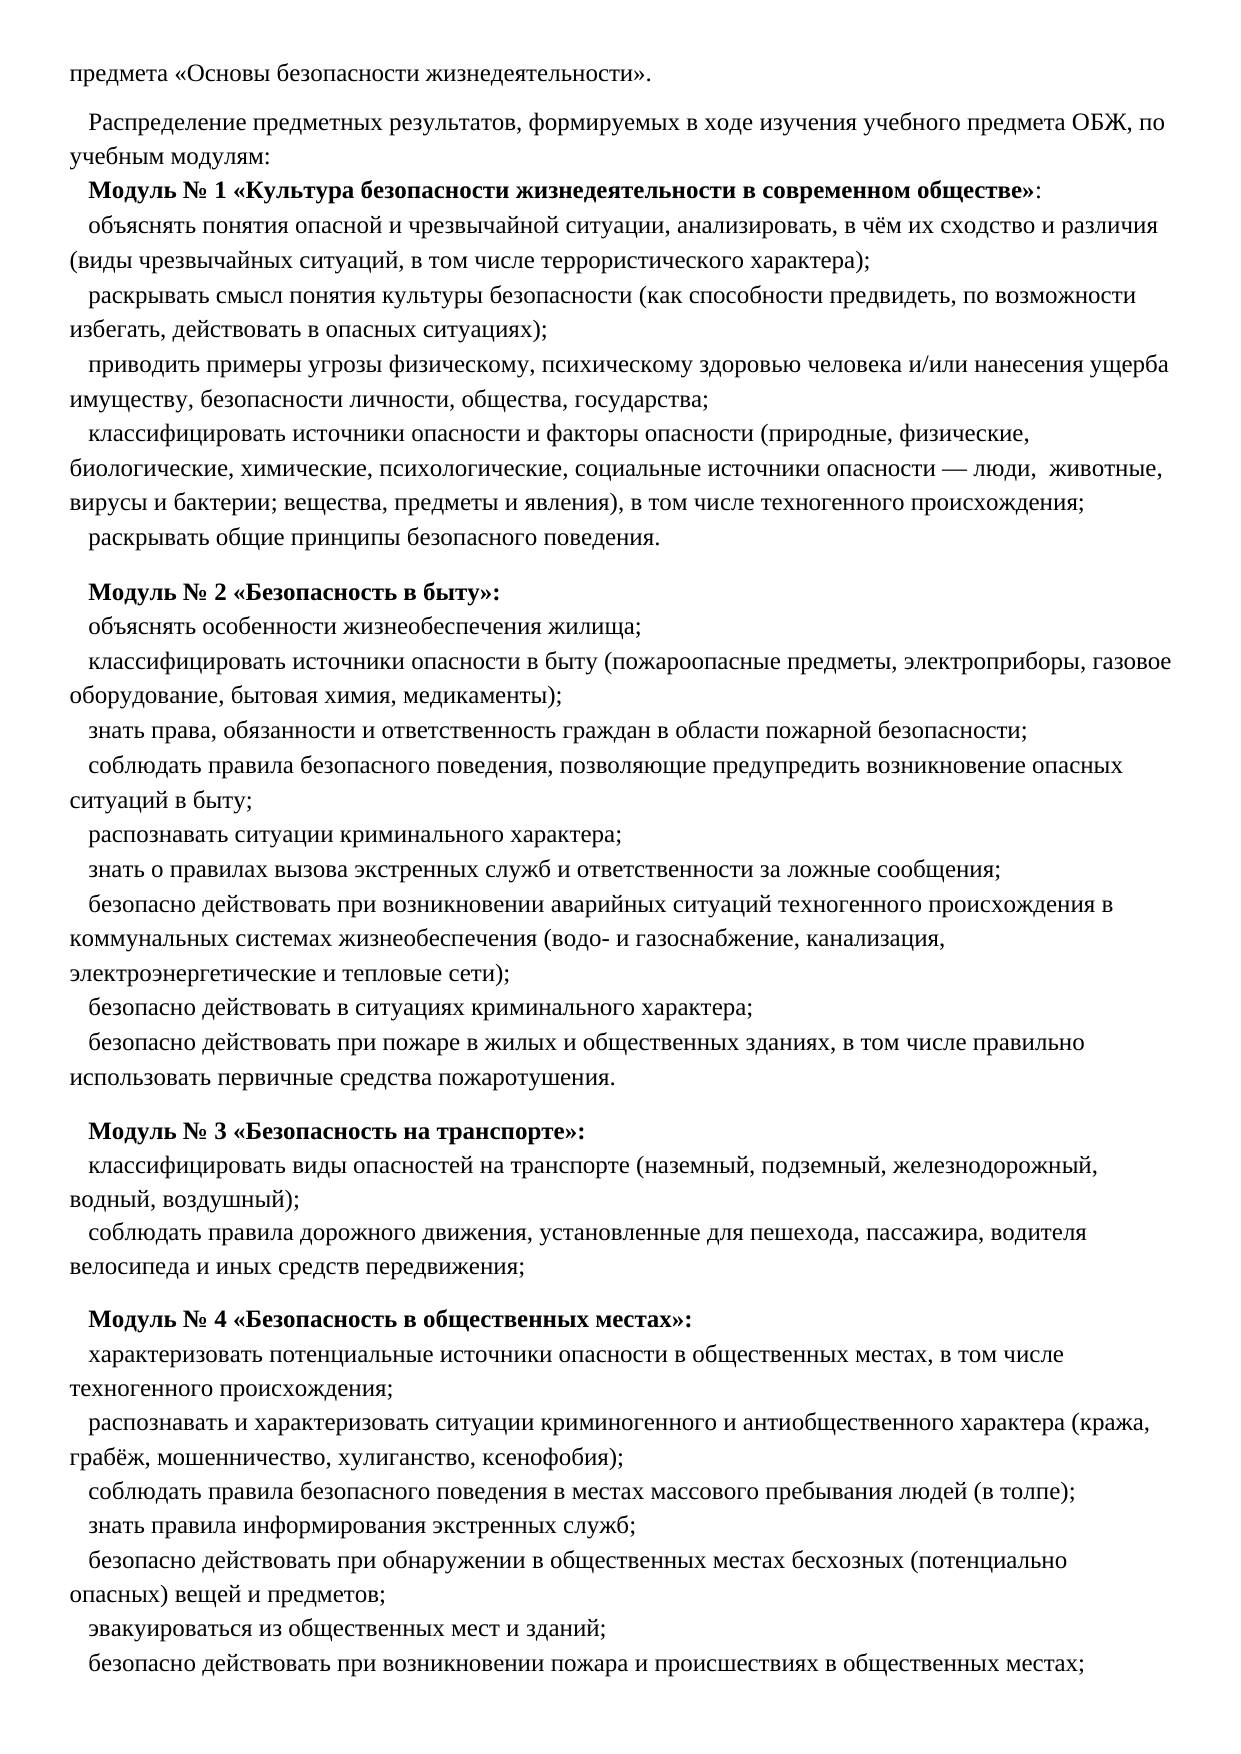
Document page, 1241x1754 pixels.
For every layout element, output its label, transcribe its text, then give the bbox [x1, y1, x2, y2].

text Модуль № 2 «Безопасность в быту»: объяснять особенности жизнеобеспечения жилища; классифицировать источники опасности в быту (пожароопасные предметы, электроприборы, газовое оборудование, бытовая химия, медикаменты); знать права, обязанности и ответственность граждан в области пожарной безопасности; соблюдать правила безопасного поведения, позволяющие предупредить возникновение опасных ситуаций в быту; распознавать ситуации криминального характера; знать о правилах вызова экстренных служб и ответственности за ложные сообщения; безопасно действовать при возникновении аварийных ситуаций техногенного происхождения в коммунальных системах жизнеобеспечения (водо- и газоснабжение, канализация, электроэнергетические и тепловые сети); безопасно действовать в ситуациях криминального характера; безопасно действовать при пожаре в жилых и общественных зданиях, в том числе правильно использовать первичные средства пожаротушения. [69, 577, 1174, 1091]
text Модуль № 3 «Безопасность на транспорте»: классифицировать виды опасностей на транспорте (наземный, подземный, железнодорожный, водный, воздушный); соблюдать правила дорожного движения, установленные для пешехода, пассажира, водителя велосипеда и иных средств передвижения; [69, 1116, 1099, 1280]
text предмета «Основы безопасности жизнедеятельности». [69, 59, 1174, 87]
text Модуль № 4 «Безопасность в общественных местах»: характеризовать потенциальные источники опасности в общественных местах, в том числе техногенного происхождения; распознавать и характеризовать ситуации криминогенного и антиобщественного характера (кража, грабёж, мошенничество, хулиганство, ксенофобия); соблюдать правила безопасного поведения в местах массового пребывания людей (в толпе); знать правила информирования экстренных служб; безопасно действовать при обнаружении в общественных местах бесхозных (потенциально опасных) вещей и предметов; эвакуироваться из общественных мест и зданий; безопасно действовать при возникновении пожара и происшествиях в общественных местах; [69, 1304, 1159, 1677]
text Распределение предметных результатов, формируемых в ходе изучения учебного предмета ОБЖ, по учебным модулям: Модуль № 1 «Культура безопасности жизнедеятельности в современном обществе»: объяснять понятия опасной и чрезвычайной ситуации, анализировать, в чём их сходство и различия (виды чрезвычайных ситуаций, в том числе террористического характера); раскрывать смысл понятия культуры безопасности (как способности предвидеть, по возможности избегать, действовать в опасных ситуациях); приводить примеры угрозы физическому, психическому здоровью человека и/или нанесения ущерба имуществу, безопасности личности, общества, государства; классифицировать источники опасности и факторы опасности (природные, физические, биологические, химические, психологические, социальные источники опасности — люди, животные, вирусы и бактерии; вещества, предметы и явления), в том числе техногенного происхождения; раскрывать общие принципы безопасного поведения. [69, 107, 1174, 551]
